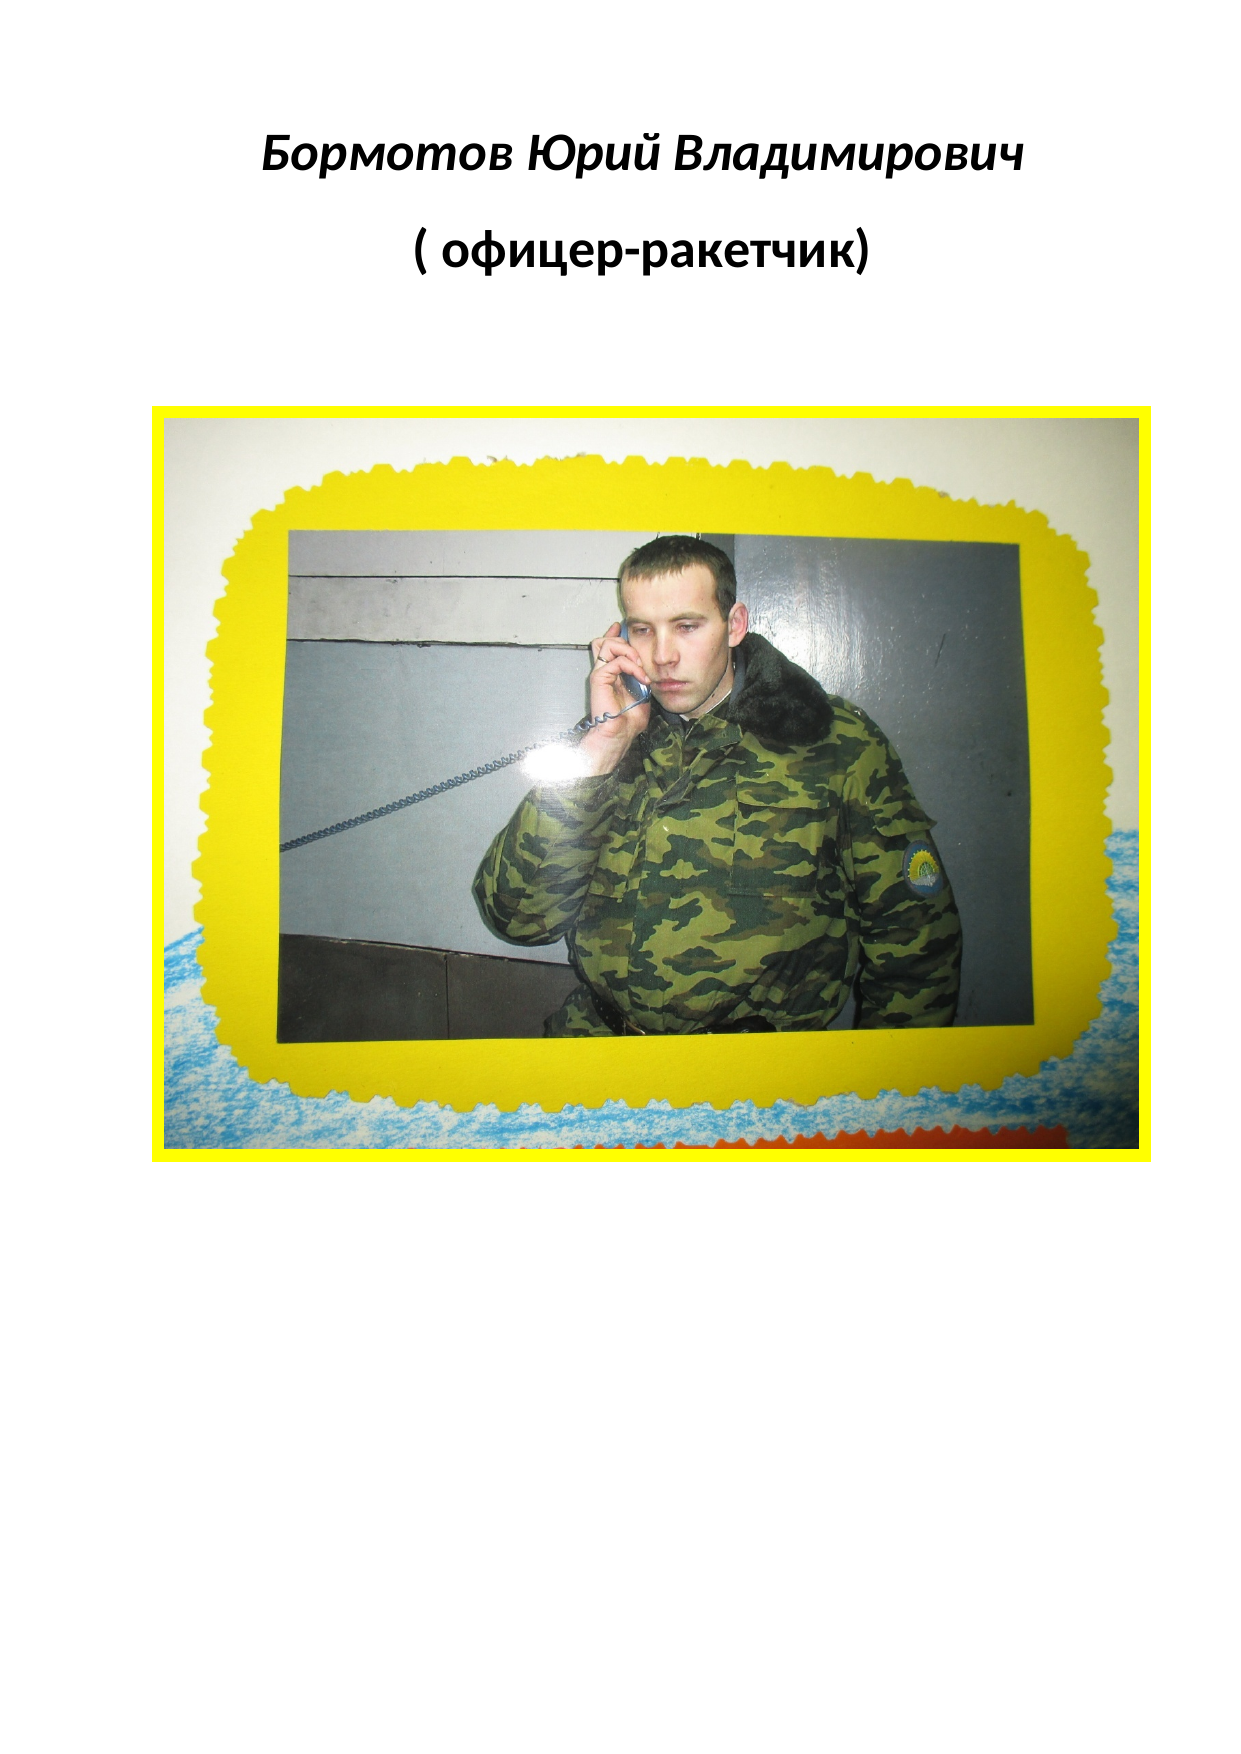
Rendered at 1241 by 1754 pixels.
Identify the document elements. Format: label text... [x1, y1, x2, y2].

text Бормотов Юрий Владимирович [133, 118, 1152, 184]
text ( офицер-ракетчик) [133, 215, 1152, 281]
picture [164, 418, 1139, 1149]
